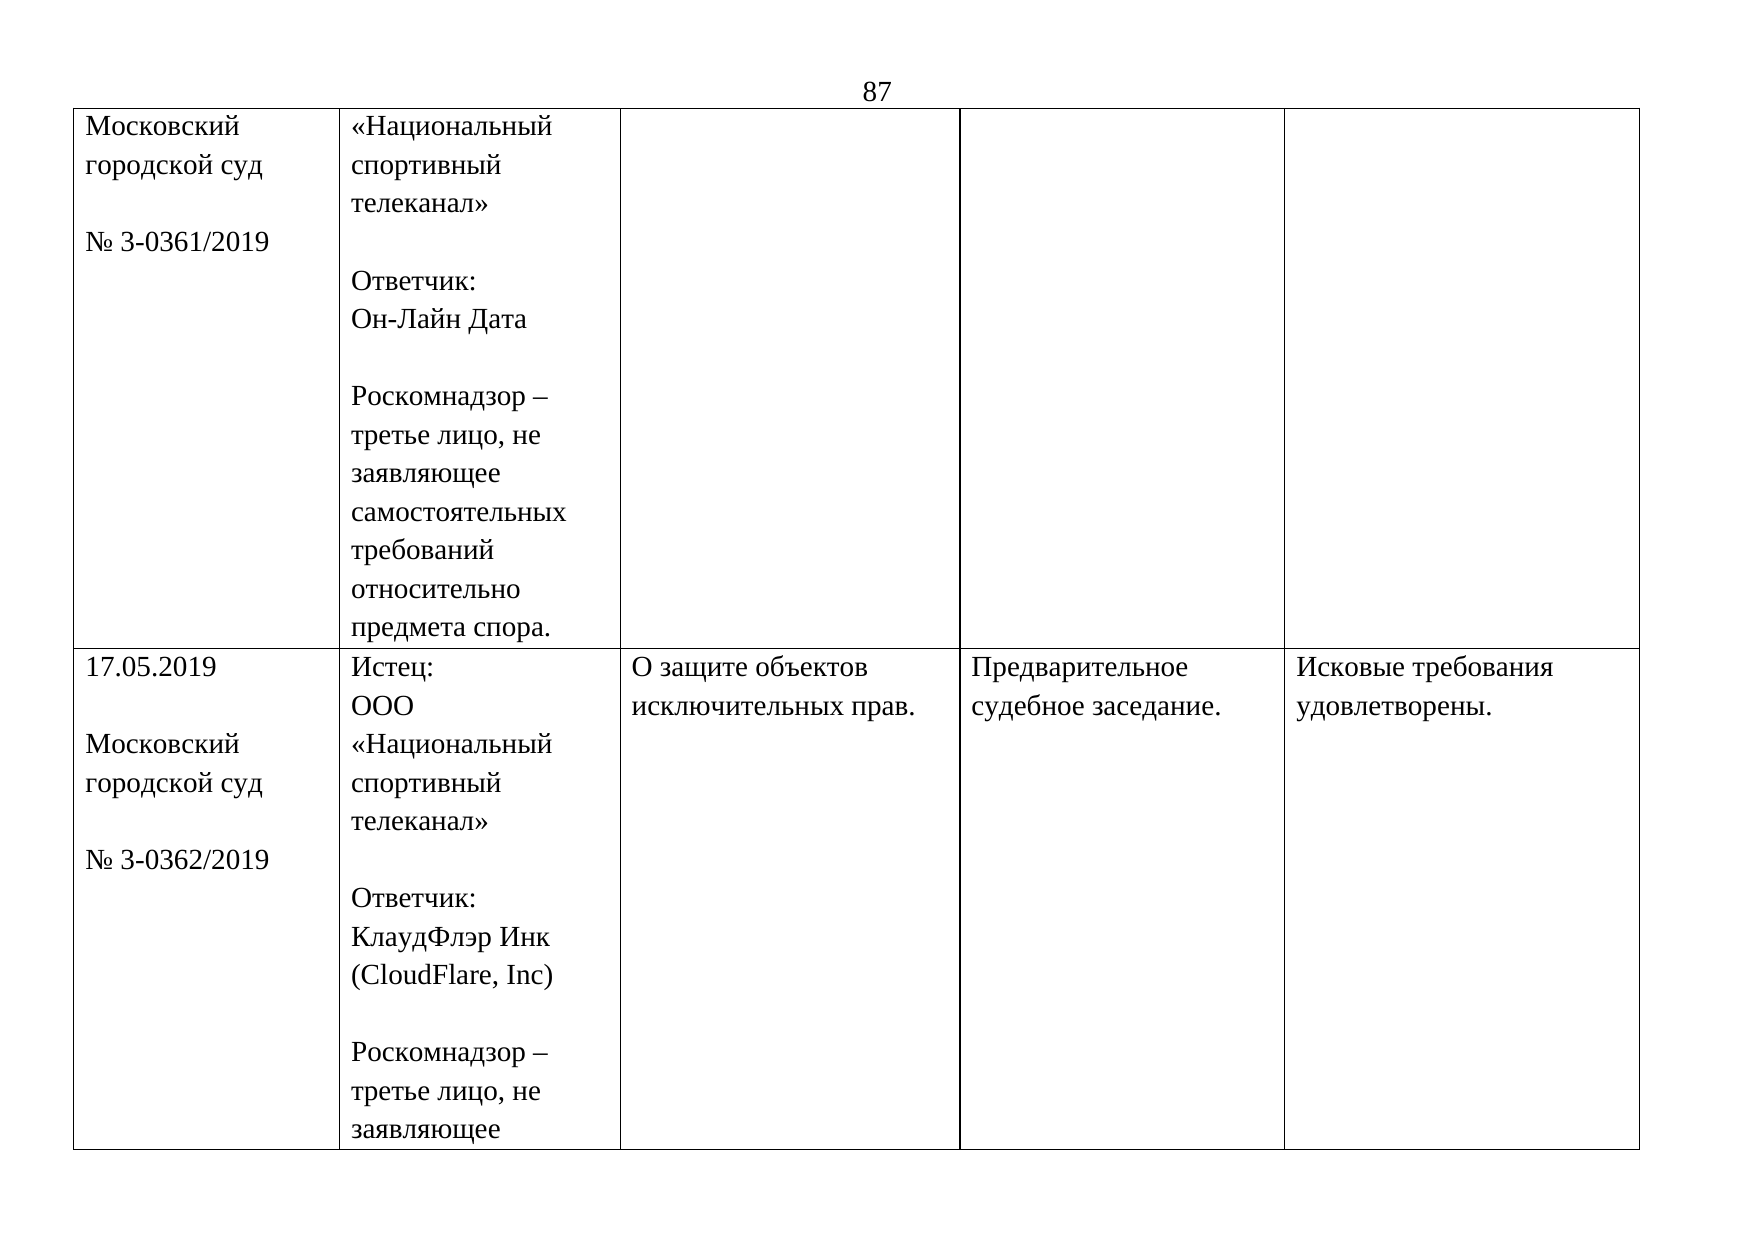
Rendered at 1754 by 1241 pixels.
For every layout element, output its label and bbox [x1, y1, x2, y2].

table_cell [1285, 109, 1639, 648]
table_cell [961, 649, 1284, 1149]
table_cell [1285, 649, 1639, 1149]
table_cell [340, 649, 620, 1149]
table_cell [74, 109, 339, 648]
table_cell [621, 649, 959, 1149]
table_cell [961, 109, 1284, 648]
table_cell [74, 649, 339, 1149]
table_cell [340, 109, 620, 648]
table_cell [621, 109, 959, 648]
